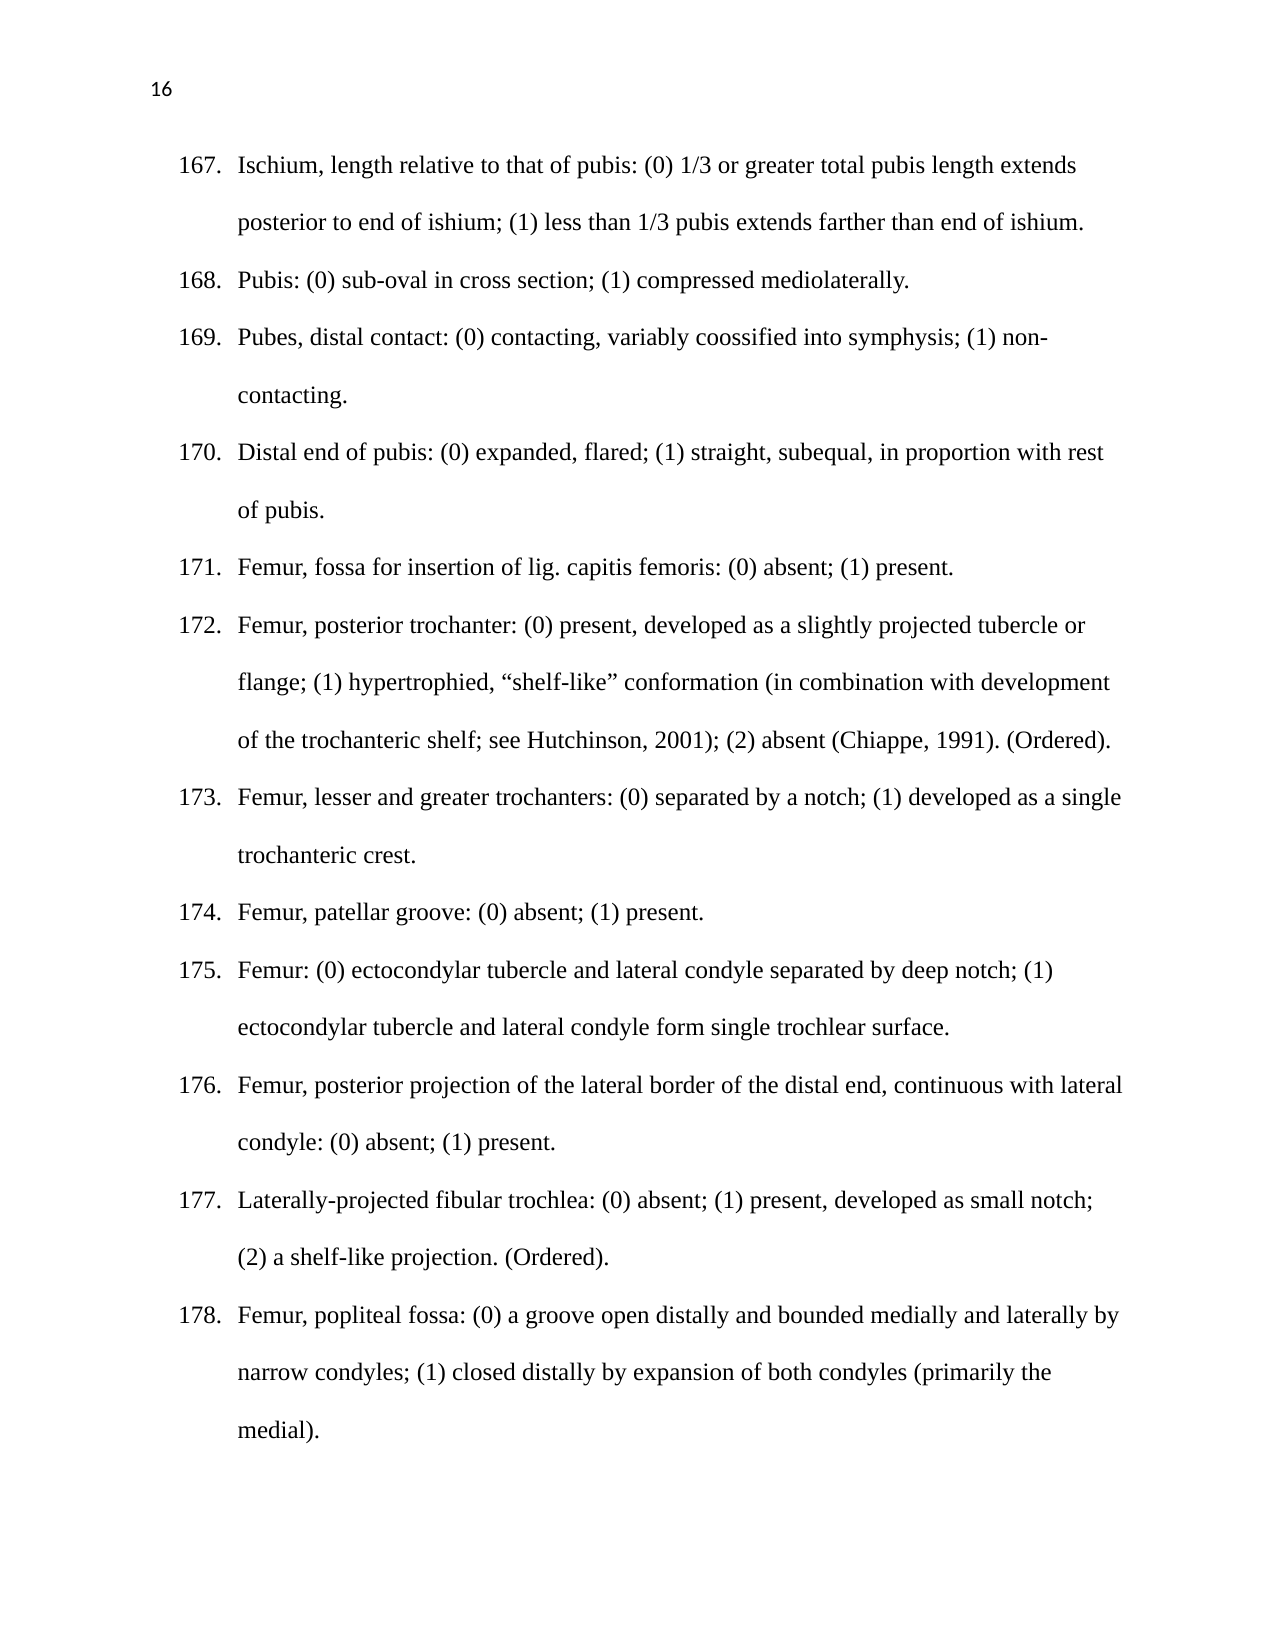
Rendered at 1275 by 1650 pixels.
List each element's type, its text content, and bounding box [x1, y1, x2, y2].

list Pubes, distal contact: (0) contacting, variably coossified into symphysis; (1) non-contacting. [178, 322, 1125, 409]
list Ischium, length relative to that of pubis: (0) 1/3 or greater total pubis length extends posterior to end of ishium; (1) less than 1/3 pubis extends farther than end of ishium. [178, 150, 1125, 236]
list Laterally-projected fibular trochlea: (0) absent; (1) present, developed as small notch; (2) a shelf-like projection. (Ordered). [178, 1185, 1125, 1271]
list Femur, posterior projection of the lateral border of the distal end, continuous with lateral condyle: (0) absent; (1) present. [178, 1070, 1125, 1156]
list Femur, posterior trochanter: (0) present, developed as a slightly projected tubercle or flange; (1) hypertrophied, “shelf-like” conformation (in combination with development of the trochanteric shelf; see Hutchinson, 2001); (2) absent (Chiappe, 1991). (Ordered). [178, 610, 1125, 754]
list Distal end of pubis: (0) expanded, flared; (1) straight, subequal, in proportion with rest of pubis. [178, 437, 1125, 524]
list Pubis: (0) sub-oval in cross section; (1) compressed mediolaterally. [178, 265, 1125, 294]
list Femur, fossa for insertion of lig. capitis femoris: (0) absent; (1) present. [178, 552, 1125, 581]
list Femur, patellar groove: (0) absent; (1) present. [178, 897, 1125, 926]
list Femur, popliteal fossa: (0) a groove open distally and bounded medially and laterally by narrow condyles; (1) closed distally by expansion of both condyles (primarily the medial). [178, 1300, 1125, 1444]
list Femur, lesser and greater trochanters: (0) separated by a notch; (1) developed as a single trochanteric crest. [178, 782, 1125, 869]
list Femur: (0) ectocondylar tubercle and lateral condyle separated by deep notch; (1) ectocondylar tubercle and lateral condyle form single trochlear surface. [178, 955, 1125, 1041]
